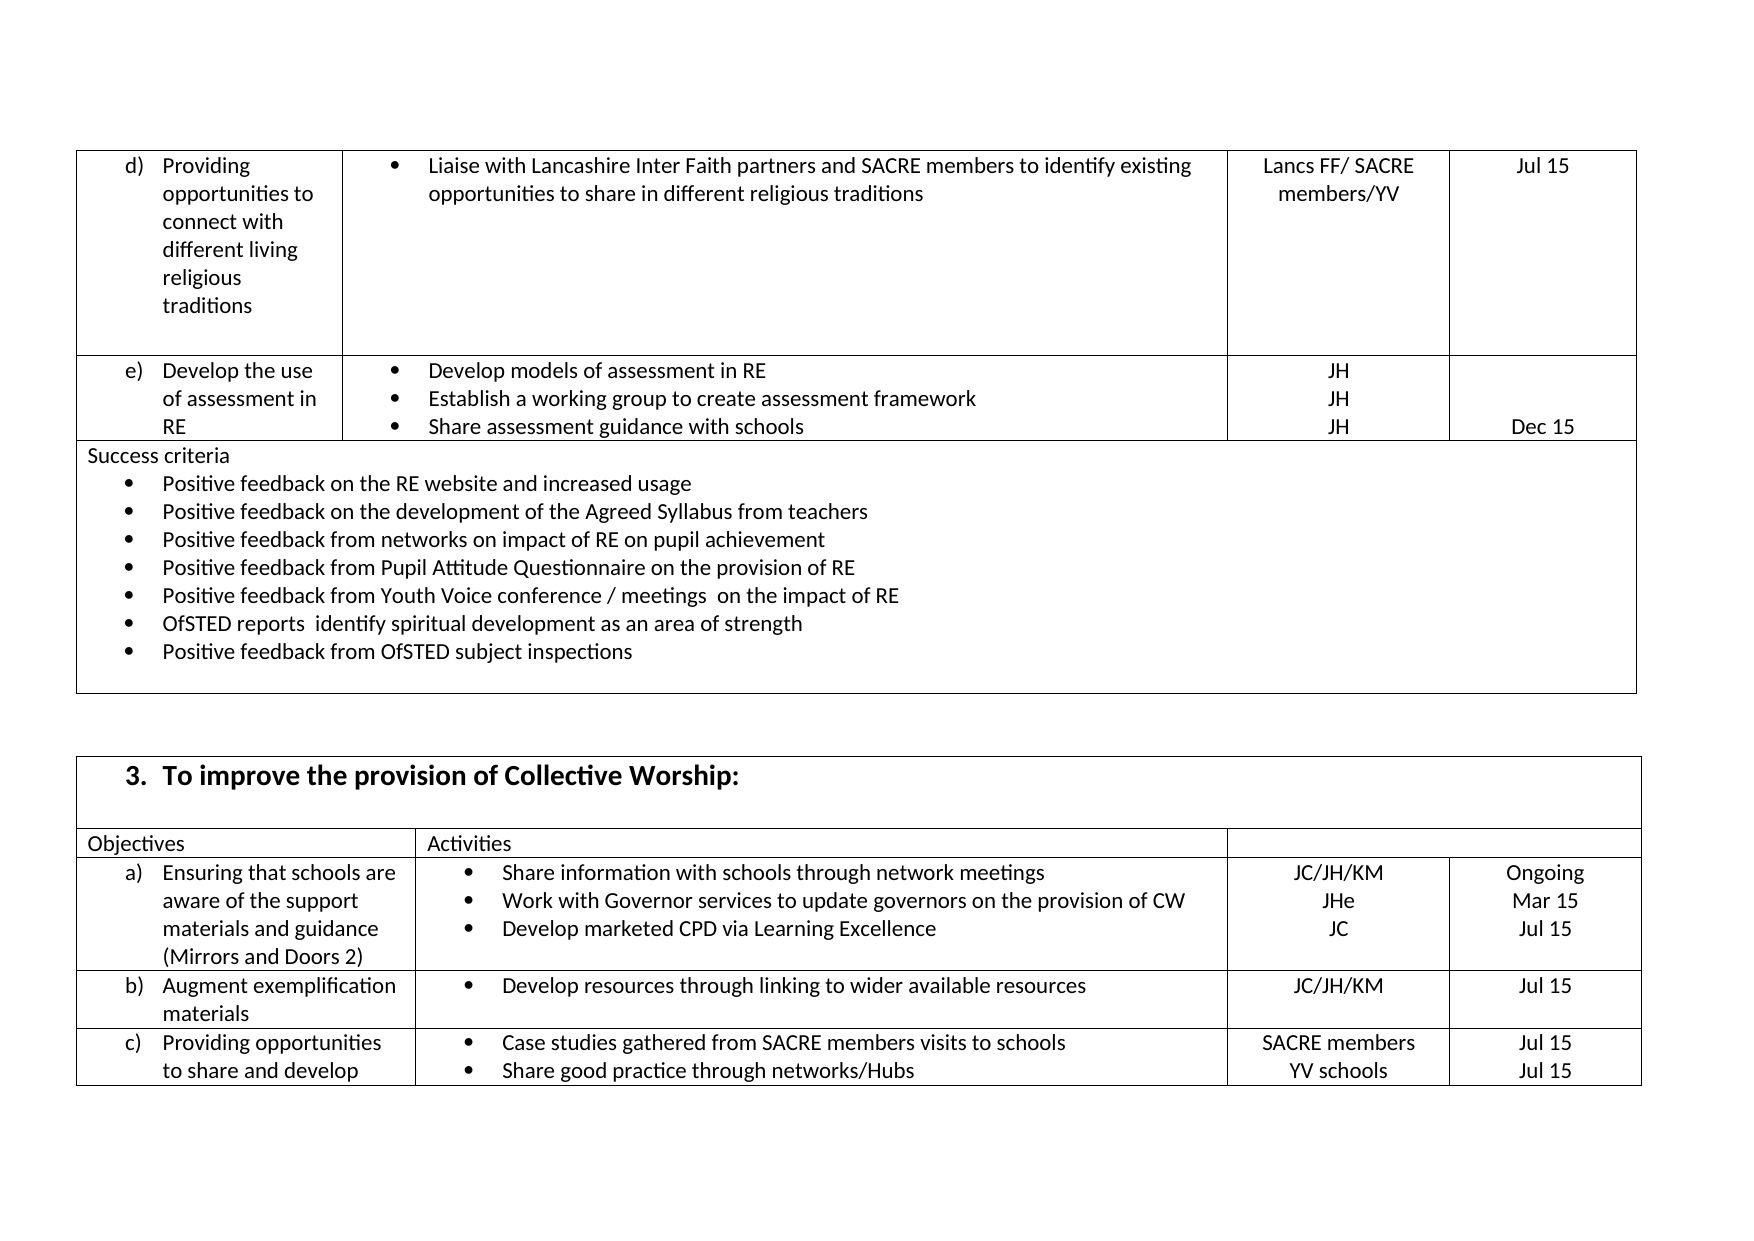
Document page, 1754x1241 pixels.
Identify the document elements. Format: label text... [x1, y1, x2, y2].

table_header To improve the provision of Collective Worship: [77, 757, 1641, 828]
table_cell Activities [416, 829, 1227, 857]
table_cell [1228, 1029, 1449, 1084]
table_cell Liaise with Lancashire Inter Faith partners and SACRE members to identify existing opportunities to share in different religious traditions [343, 151, 1227, 355]
table_cell Jul 15 [1450, 151, 1636, 355]
table_cell Dec 15 [1450, 356, 1636, 440]
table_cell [77, 1029, 415, 1084]
table_cell Develop models of assessment in RE Establish a working group to create assessment framework Share assessment guidance with schools [343, 356, 1227, 440]
table_cell Develop resources through linking to wider available resources [416, 971, 1227, 1027]
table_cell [416, 1029, 1227, 1084]
table_cell Jul 15 Jul 15 [1450, 1029, 1641, 1084]
table_cell Jul 15 [1450, 971, 1641, 1027]
table_cell JC/JH/KM [1228, 971, 1449, 1027]
table_cell Share information with schools through network meetings Work with Governor services to update governors on the provision of CW Develop marketed CPD via Learning Excellence [416, 858, 1227, 970]
table_cell Develop the use of assessment in RE [77, 356, 342, 440]
table_cell JC/JH/KM JHe JC [1228, 858, 1449, 970]
table_cell Objectives [77, 829, 415, 857]
table_cell Augment exemplification materials [77, 971, 415, 1027]
table_cell Success criteria Positive feedback on the RE website and increased usage Positive feedback on the development of the Agreed Syllabus from teachers Positive feedback from networks on impact of RE on pupil achievement Positive feedback from Pupil Attitude Questionnaire on the provision of RE Positive feedback from Youth Voice conference / meetings on the impact of RE OfSTED reports identify spiritual development as an area of strength Positive feedback from OfSTED subject inspections [77, 441, 1636, 693]
table_cell Providing opportunities to connect with different living religious traditions [77, 151, 342, 355]
table_cell Ongoing Mar 15 Jul 15 [1450, 858, 1641, 970]
table_cell JH JH JH [1228, 356, 1449, 440]
table_cell Ensuring that schools are aware of the support materials and guidance (Mirrors and Doors 2) [77, 858, 415, 970]
table_cell Lancs FF/ SACRE members/YV [1228, 151, 1449, 355]
table_cell [1228, 829, 1641, 857]
